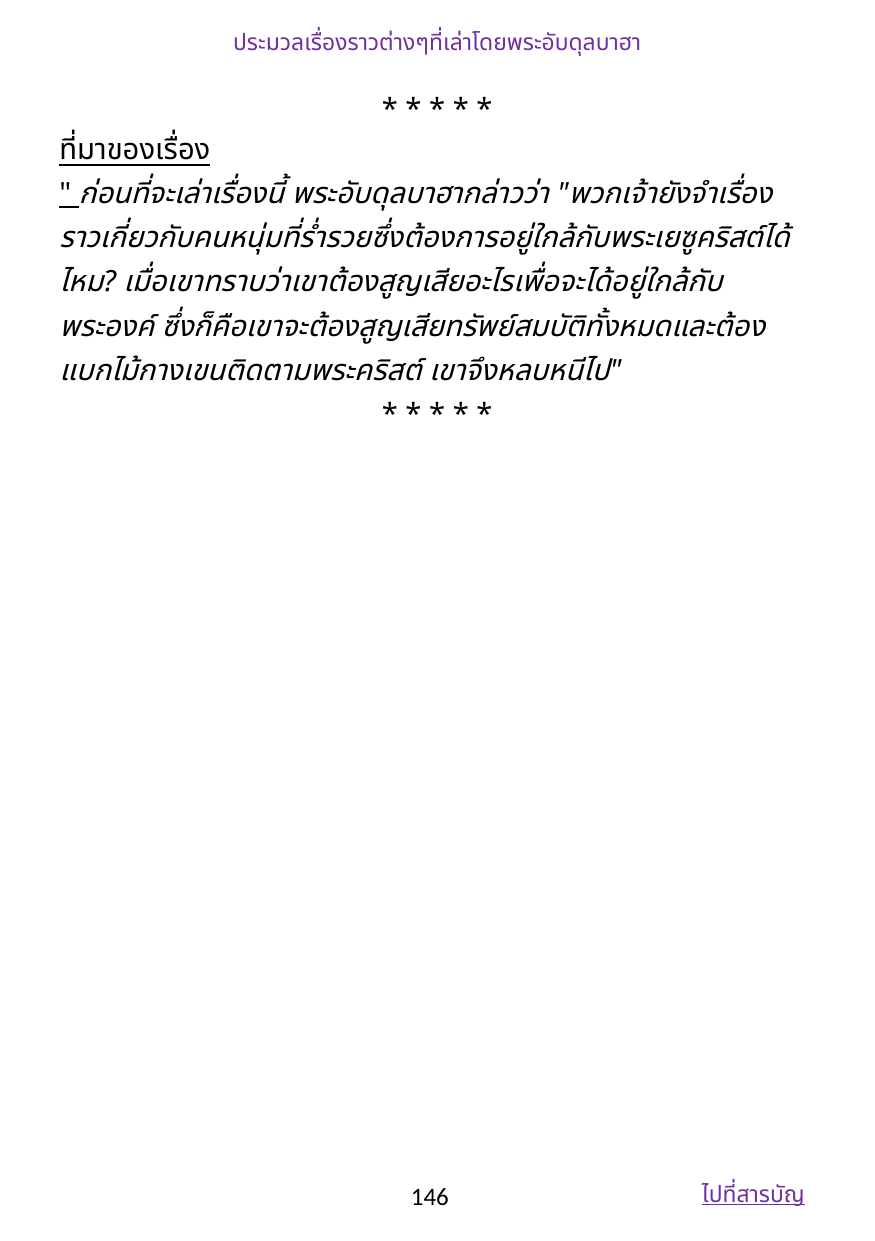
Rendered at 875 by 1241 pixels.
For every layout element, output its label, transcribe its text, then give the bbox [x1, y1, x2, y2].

text " ก่อนที่จะเล่าเรื่องนี้ พระอับดุลบาฮากล่าวว่า "พวกเจ้ายังจำเรื่องราวเกี่ยวกับคนหนุ่มที่ร่ำรวยซึ่งต้องการอยู่ใกล้กับพระเยซูคริสต์ได้ไหม? เมื่อเขาทราบว่าเขาต้องสูญเสียอะไรเพื่อจะได้อยู่ใกล้กับพระองค์ ซึ่งก็คือเขาจะต้องสูญเสียทรัพย์สมบัติทั้งหมดและต้องแบกไม้กางเขนติดตามพระคริสต์ เขาจึงหลบหนีไป" [59, 172, 815, 393]
text ที่มาของเรื่อง [59, 128, 815, 172]
text * * * * * [59, 393, 815, 433]
text * * * * * [59, 89, 815, 128]
